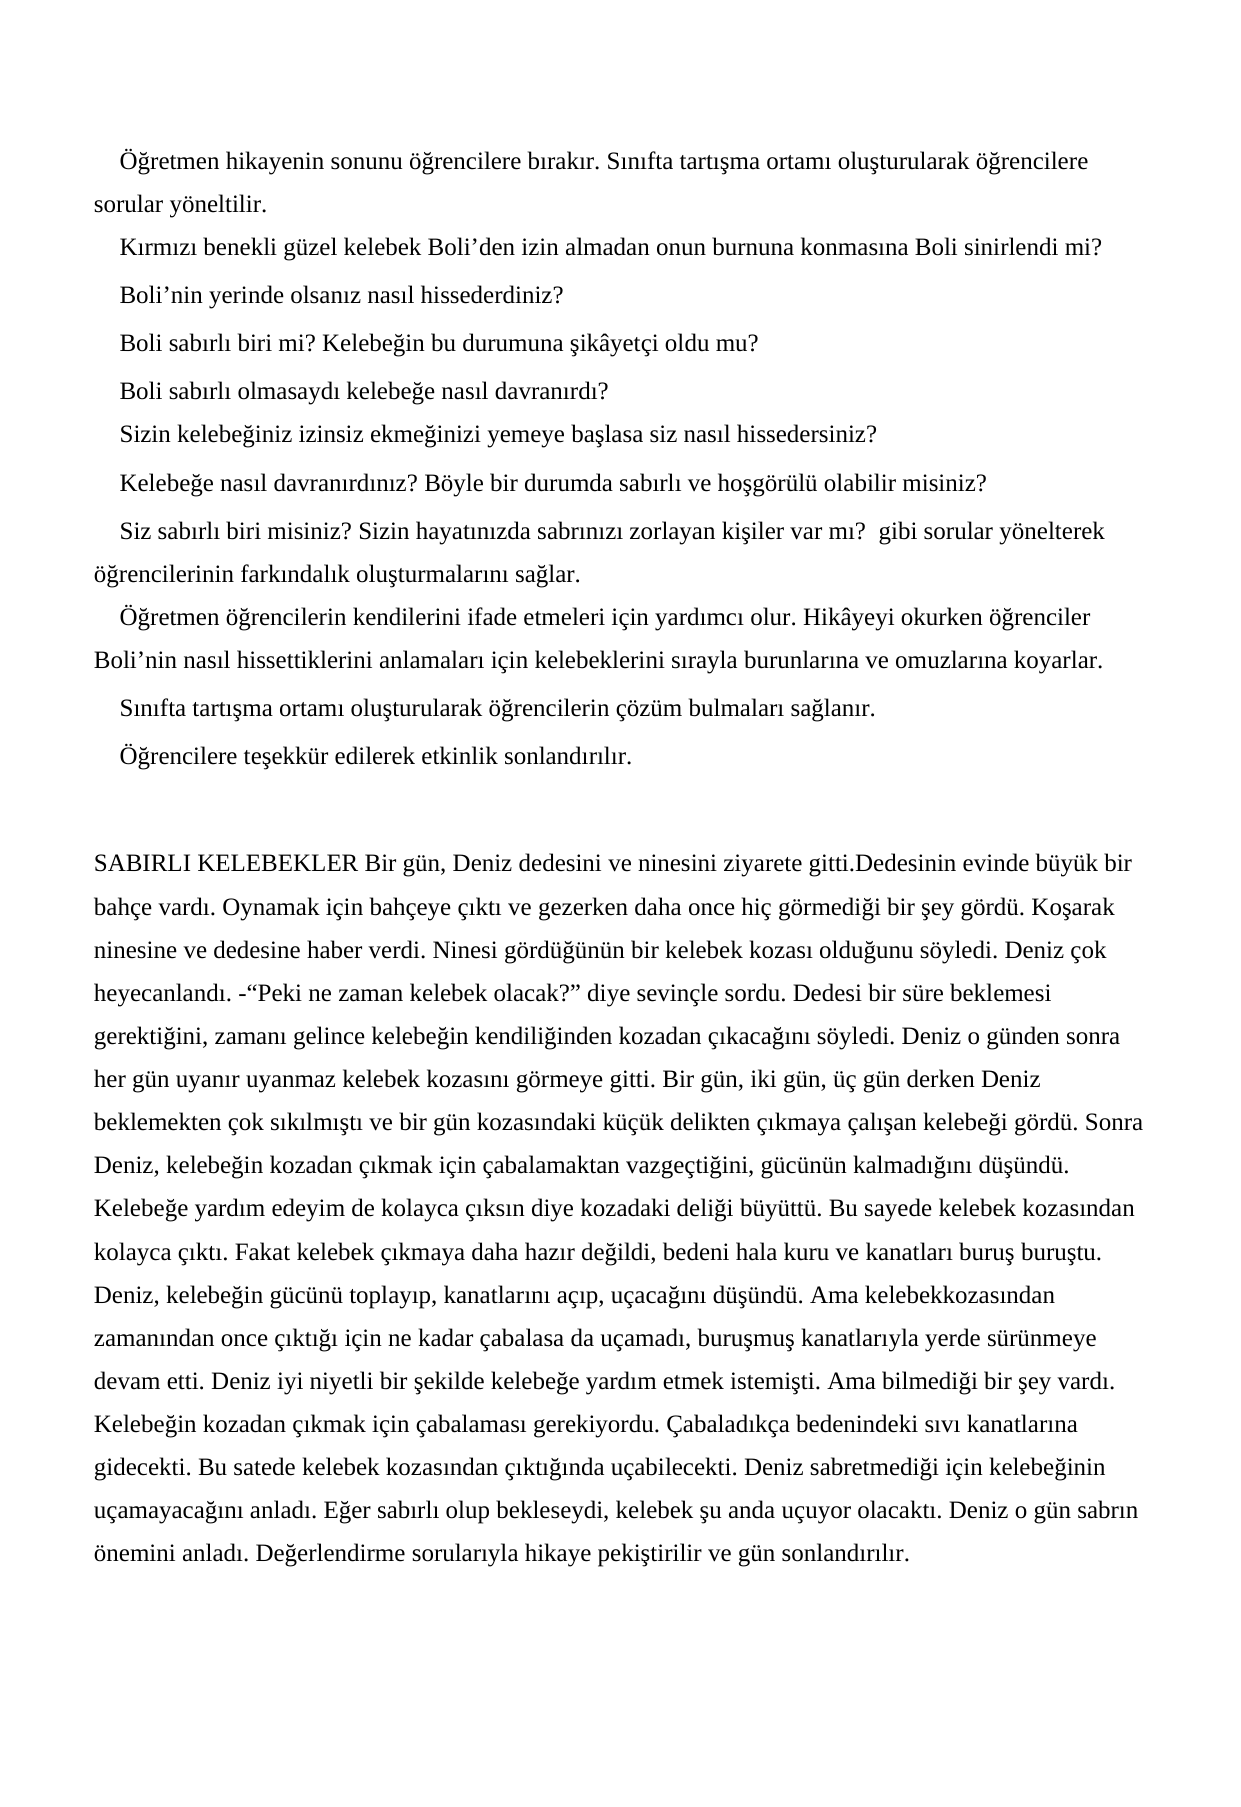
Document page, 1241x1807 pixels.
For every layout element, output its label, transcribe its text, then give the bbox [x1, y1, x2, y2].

text SABIRLI KELEBEKLER Bir gün, Deniz dedesini ve ninesini ziyarete gitti.Dedesinin evinde büyük bir bahçe vardı. Oynamak için bahçeye çıktı ve gezerken daha once hiç görmediği bir şey gördü. Koşarak ninesine ve dedesine haber verdi. Ninesi gördüğünün bir kelebek kozası olduğunu söyledi. Deniz çok heyecanlandı. -“Peki ne zaman kelebek olacak?” diye sevinçle sordu. Dedesi bir süre beklemesi gerektiğini, zamanı gelince kelebeğin kendiliğinden kozadan çıkacağını söyledi. Deniz o günden sonra her gün uyanır uyanmaz kelebek kozasını görmeye gitti. Bir gün, iki gün, üç gün derken Deniz beklemekten çok sıkılmıştı ve bir gün kozasındaki küçük delikten çıkmaya çalışan kelebeği gördü. Sonra Deniz, kelebeğin kozadan çıkmak için çabalamaktan vazgeçtiğini, gücünün kalmadığını düşündü. Kelebeğe yardım edeyim de kolayca çıksın diye kozadaki deliği büyüttü. Bu sayede kelebek kozasından kolayca çıktı. Fakat kelebek çıkmaya daha hazır değildi, bedeni hala kuru ve kanatları buruş buruştu. Deniz, kelebeğin gücünü toplayıp, kanatlarını açıp, uçacağını düşündü. Ama kelebekkozasından zamanından once çıktığı için ne kadar çabalasa da uçamadı, buruşmuş kanatlarıyla yerde sürünmeye devam etti. Deniz iyi niyetli bir şekilde kelebeğe yardım etmek istemişti. Ama bilmediği bir şey vardı. Kelebeğin kozadan çıkmak için çabalaması gerekiyordu. Çabaladıkça bedenindeki sıvı kanatlarına gidecekti. Bu satede kelebek kozasından çıktığında uçabilecekti. Deniz sabretmediği için kelebeğinin uçamayacağını anladı. Eğer sabırlı olup bekleseydi, kelebek şu anda uçuyor olacaktı. Deniz o gün sabrın önemini anladı. Değerlendirme sorularıyla hikaye pekiştirilir ve gün sonlandırılır. [94, 848, 1146, 1567]
text  Öğrencilere teşekkür edilerek etkinlik sonlandırılır. [94, 741, 1146, 770]
text  Öğretmen öğrencilerin kendilerini ifade etmeleri için yardımcı olur. Hikâyeyi okurken öğrenciler Boli’nin nasıl hissettiklerini anlamaları için kelebeklerini sırayla burunlarına ve omuzlarına koyarlar. [94, 602, 1146, 674]
text  Kelebeğe nasıl davranırdınız? Böyle bir durumda sabırlı ve hoşgörülü olabilir misiniz? [94, 468, 1146, 496]
text  Siz sabırlı biri misiniz? Sizin hayatınızda sabrınızı zorlayan kişiler var mı? gibi sorular yönelterek öğrencilerinin farkındalık oluşturmalarını sağlar. [94, 516, 1146, 588]
text  Sınıfta tartışma ortamı oluşturularak öğrencilerin çözüm bulmaları sağlanır. [94, 693, 1146, 722]
text  Boli sabırlı biri mi? Kelebeğin bu durumuna şikâyetçi oldu mu? [94, 328, 1146, 357]
text  Öğretmen hikayenin sonunu öğrencilere bırakır. Sınıfta tartışma ortamı oluşturularak öğrencilere sorular yöneltilir. [94, 146, 1146, 218]
text  Kırmızı benekli güzel kelebek Boli’den izin almadan onun burnuna konmasına Boli sinirlendi mi? [94, 232, 1146, 261]
text  Boli sabırlı olmasaydı kelebeğe nasıl davranırdı? [94, 376, 1146, 405]
text  Sizin kelebeğiniz izinsiz ekmeğinizi yemeye başlasa siz nasıl hissedersiniz? [94, 419, 1146, 448]
text  Boli’nin yerinde olsanız nasıl hissederdiniz? [94, 280, 1146, 309]
